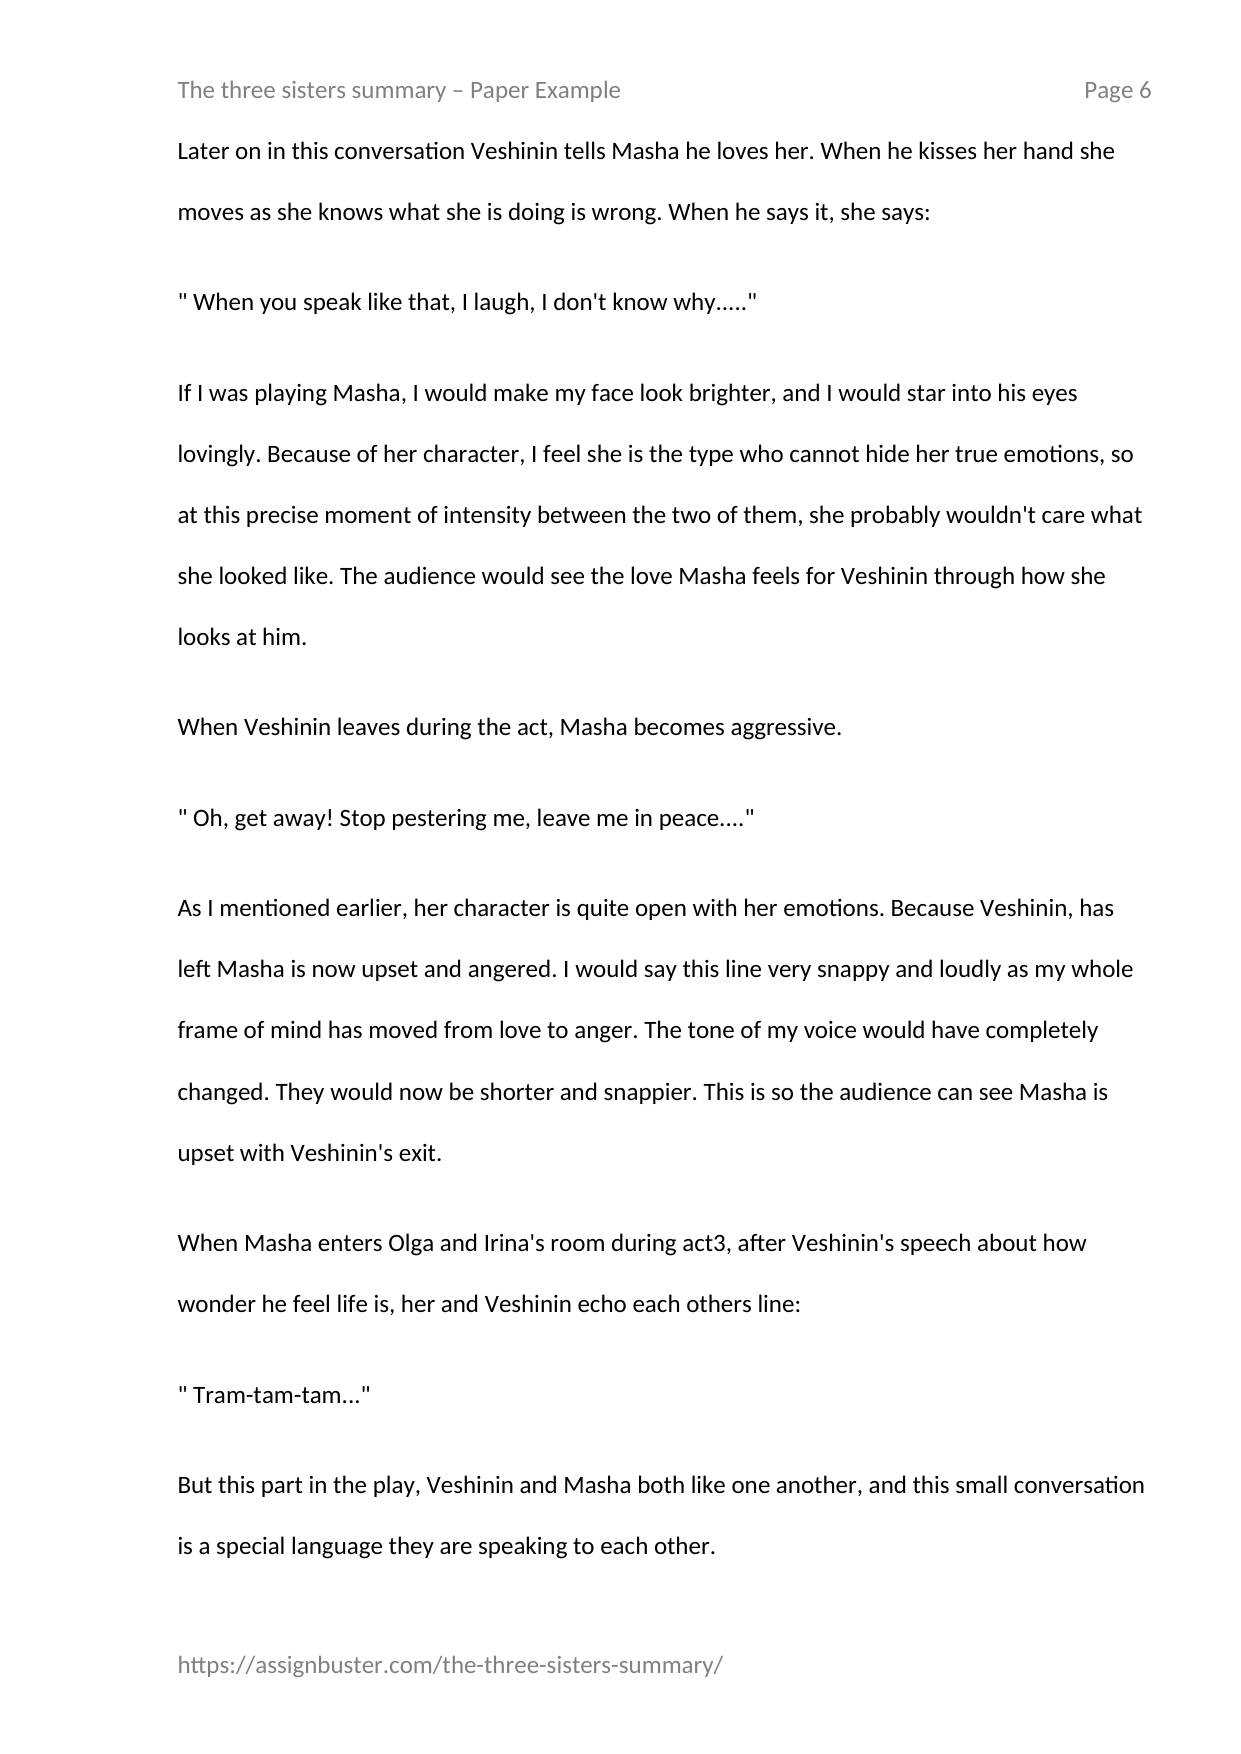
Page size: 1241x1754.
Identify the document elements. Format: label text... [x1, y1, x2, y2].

text Later on in this conversation Veshinin tells Masha he loves her. When he kisses her hand she moves as she knows what she is doing is wrong. When he says it, she says: [177, 135, 1152, 226]
text As I mentioned earlier, her character is quite open with her emotions. Because Veshinin, has left Masha is now upset and angered. I would say this line very snappy and loudly as my whole frame of mind has moved from love to anger. The tone of my voice would have completely changed. They would now be shorter and snappier. This is so the audience can see Masha is upset with Veshinin's exit. [177, 893, 1152, 1167]
text " Oh, get away! Stop pestering me, leave me in peace...." [177, 802, 1152, 833]
text But this part in the play, Veshinin and Masha both like one another, and this small conversation is a special language they are speaking to each other. [177, 1469, 1152, 1561]
text If I was playing Masha, I would make my face look brighter, and I would star into his eyes lovingly. Because of her character, I feel she is the type who cannot hide her true emotions, so at this precise moment of intensity between the two of them, she probably wouldn't care what she looked like. The audience would see the love Masha feels for Veshinin through how she looks at him. [177, 377, 1152, 652]
text When Veshinin leaves during the act, Masha becomes aggressive. [177, 712, 1152, 742]
text When Masha enters Olga and Irina's room during act3, after Veshinin's speech about how wonder he feel life is, her and Veshinin echo each others line: [177, 1227, 1152, 1319]
text " Tram-tam-tam..." [177, 1379, 1152, 1409]
text " When you speak like that, I laugh, I don't know why....." [177, 286, 1152, 317]
